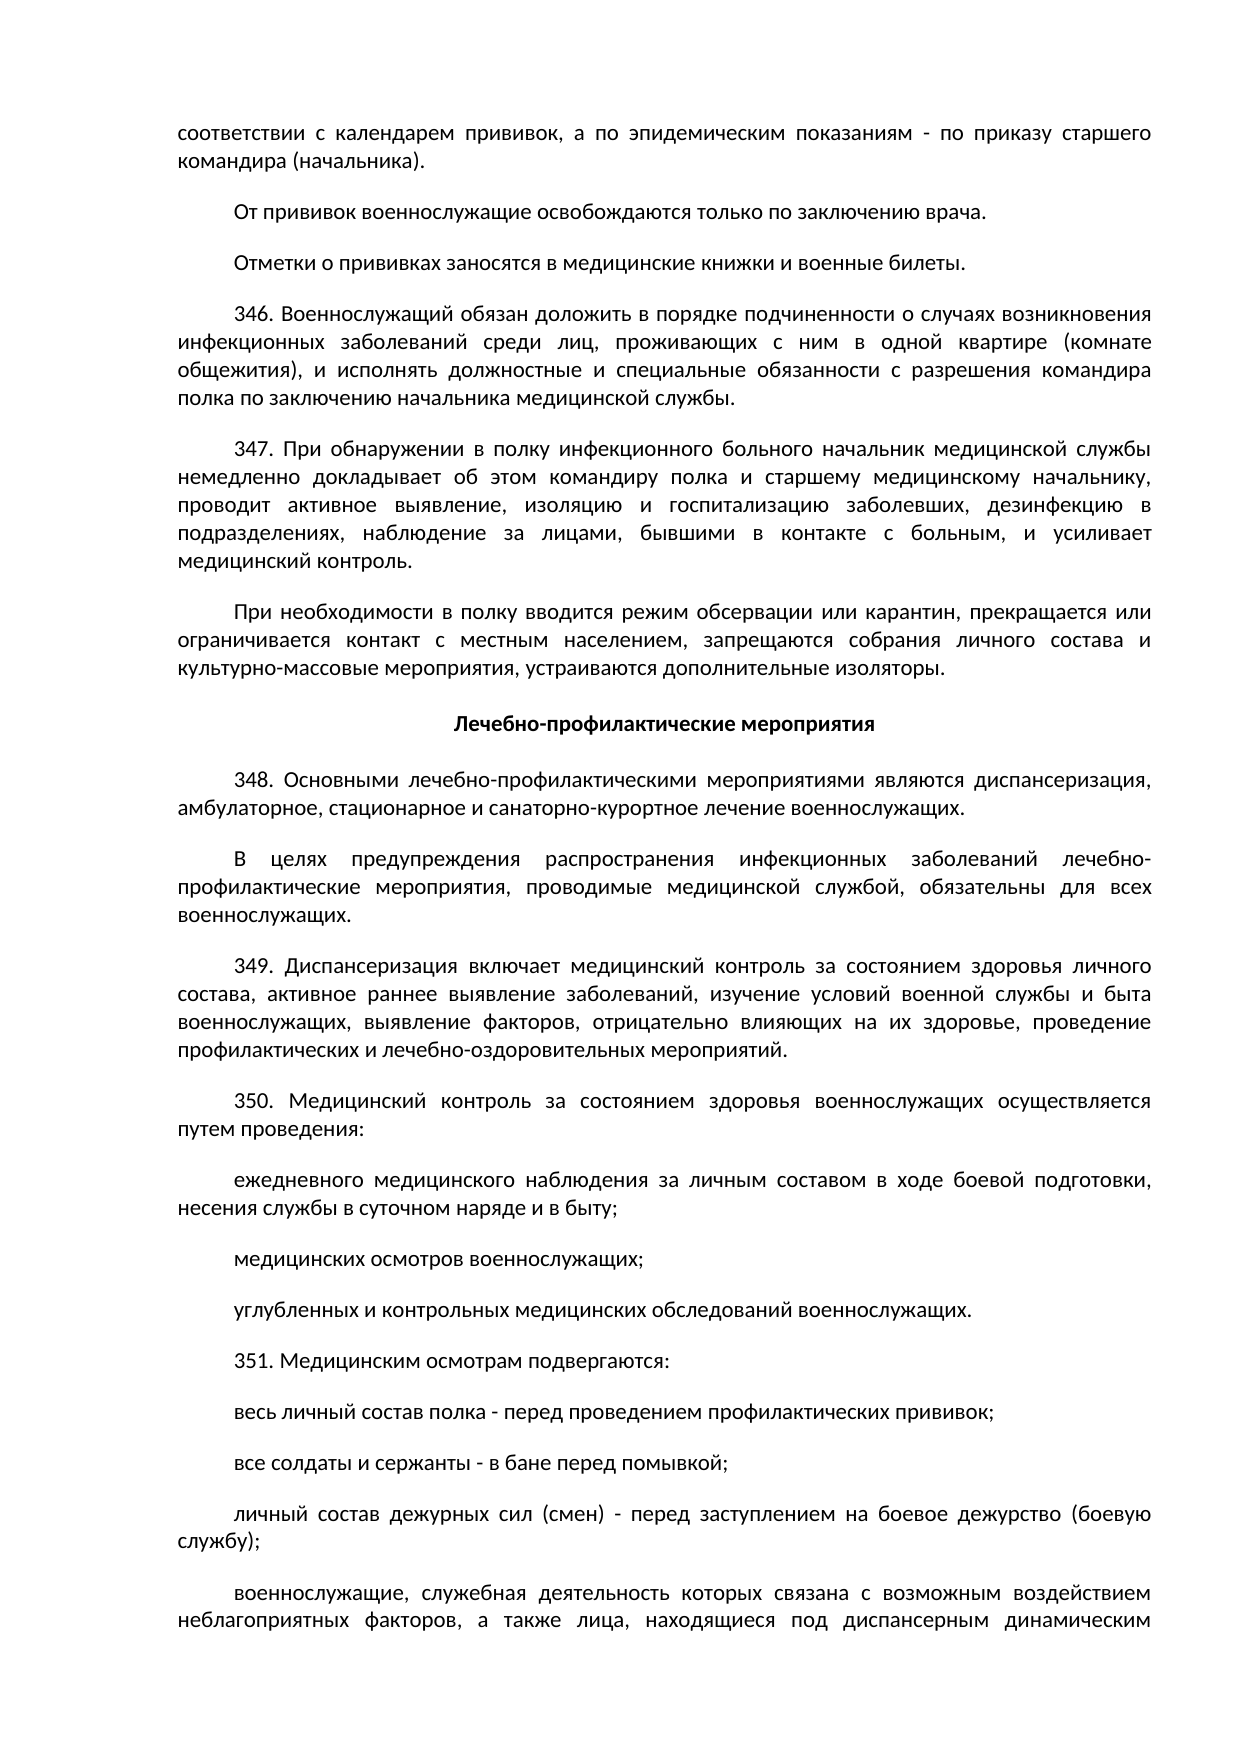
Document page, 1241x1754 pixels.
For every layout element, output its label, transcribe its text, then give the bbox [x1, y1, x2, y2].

text При необходимости в полку вводится режим обсервации или карантин, прекращается или ограничивается контакт с местным населением, запрещаются собрания личного состава и культурно-массовые мероприятия, устраиваются дополнительные изоляторы. [177, 597, 1152, 681]
text все солдаты и сержанты - в бане перед помывкой; [177, 1448, 1152, 1476]
text углубленных и контрольных медицинских обследований военнослужащих. [177, 1295, 1152, 1323]
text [177, 118, 1152, 174]
text От прививок военнослужащие освобождаются только по заключению врача. [177, 197, 1152, 225]
text ежедневного медицинского наблюдения за личным составом в ходе боевой подготовки, несения службы в суточном наряде и в быту; [177, 1165, 1152, 1221]
text Отметки о прививках заносятся в медицинские книжки и военные билеты. [177, 248, 1152, 276]
text личный состав дежурных сил (смен) - перед заступлением на боевое дежурство (боевую службу); [177, 1499, 1152, 1555]
text 348. Основными лечебно-профилактическими мероприятиями являются диспансеризация, амбулаторное, стационарное и санаторно-курортное лечение военнослужащих. [177, 765, 1152, 821]
text медицинских осмотров военнослужащих; [177, 1244, 1152, 1272]
title Лечебно-профилактические мероприятия [177, 709, 1152, 737]
text 350. Медицинский контроль за состоянием здоровья военнослужащих осуществляется путем проведения: [177, 1086, 1152, 1142]
text 351. Медицинским осмотрам подвергаются: [177, 1346, 1152, 1374]
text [177, 1578, 1152, 1634]
text 349. Диспансеризация включает медицинский контроль за состоянием здоровья личного состава, активное раннее выявление заболеваний, изучение условий военной службы и быта военнослужащих, выявление факторов, отрицательно влияющих на их здоровье, проведение профилактических и лечебно-оздоровительных мероприятий. [177, 951, 1152, 1063]
text весь личный состав полка - перед проведением профилактических прививок; [177, 1397, 1152, 1425]
text 347. При обнаружении в полку инфекционного больного начальник медицинской службы немедленно докладывает об этом командиру полка и старшему медицинскому начальнику, проводит активное выявление, изоляцию и госпитализацию заболевших, дезинфекцию в подразделениях, наблюдение за лицами, бывшими в контакте с больным, и усиливает медицинский контроль. [177, 434, 1152, 574]
text 346. Военнослужащий обязан доложить в порядке подчиненности о случаях возникновения инфекционных заболеваний среди лиц, проживающих с ним в одной квартире (комнате общежития), и исполнять должностные и специальные обязанности с разрешения командира полка по заключению начальника медицинской службы. [177, 299, 1152, 411]
text В целях предупреждения распространения инфекционных заболеваний лечебно-профилактические мероприятия, проводимые медицинской службой, обязательны для всех военнослужащих. [177, 844, 1152, 928]
